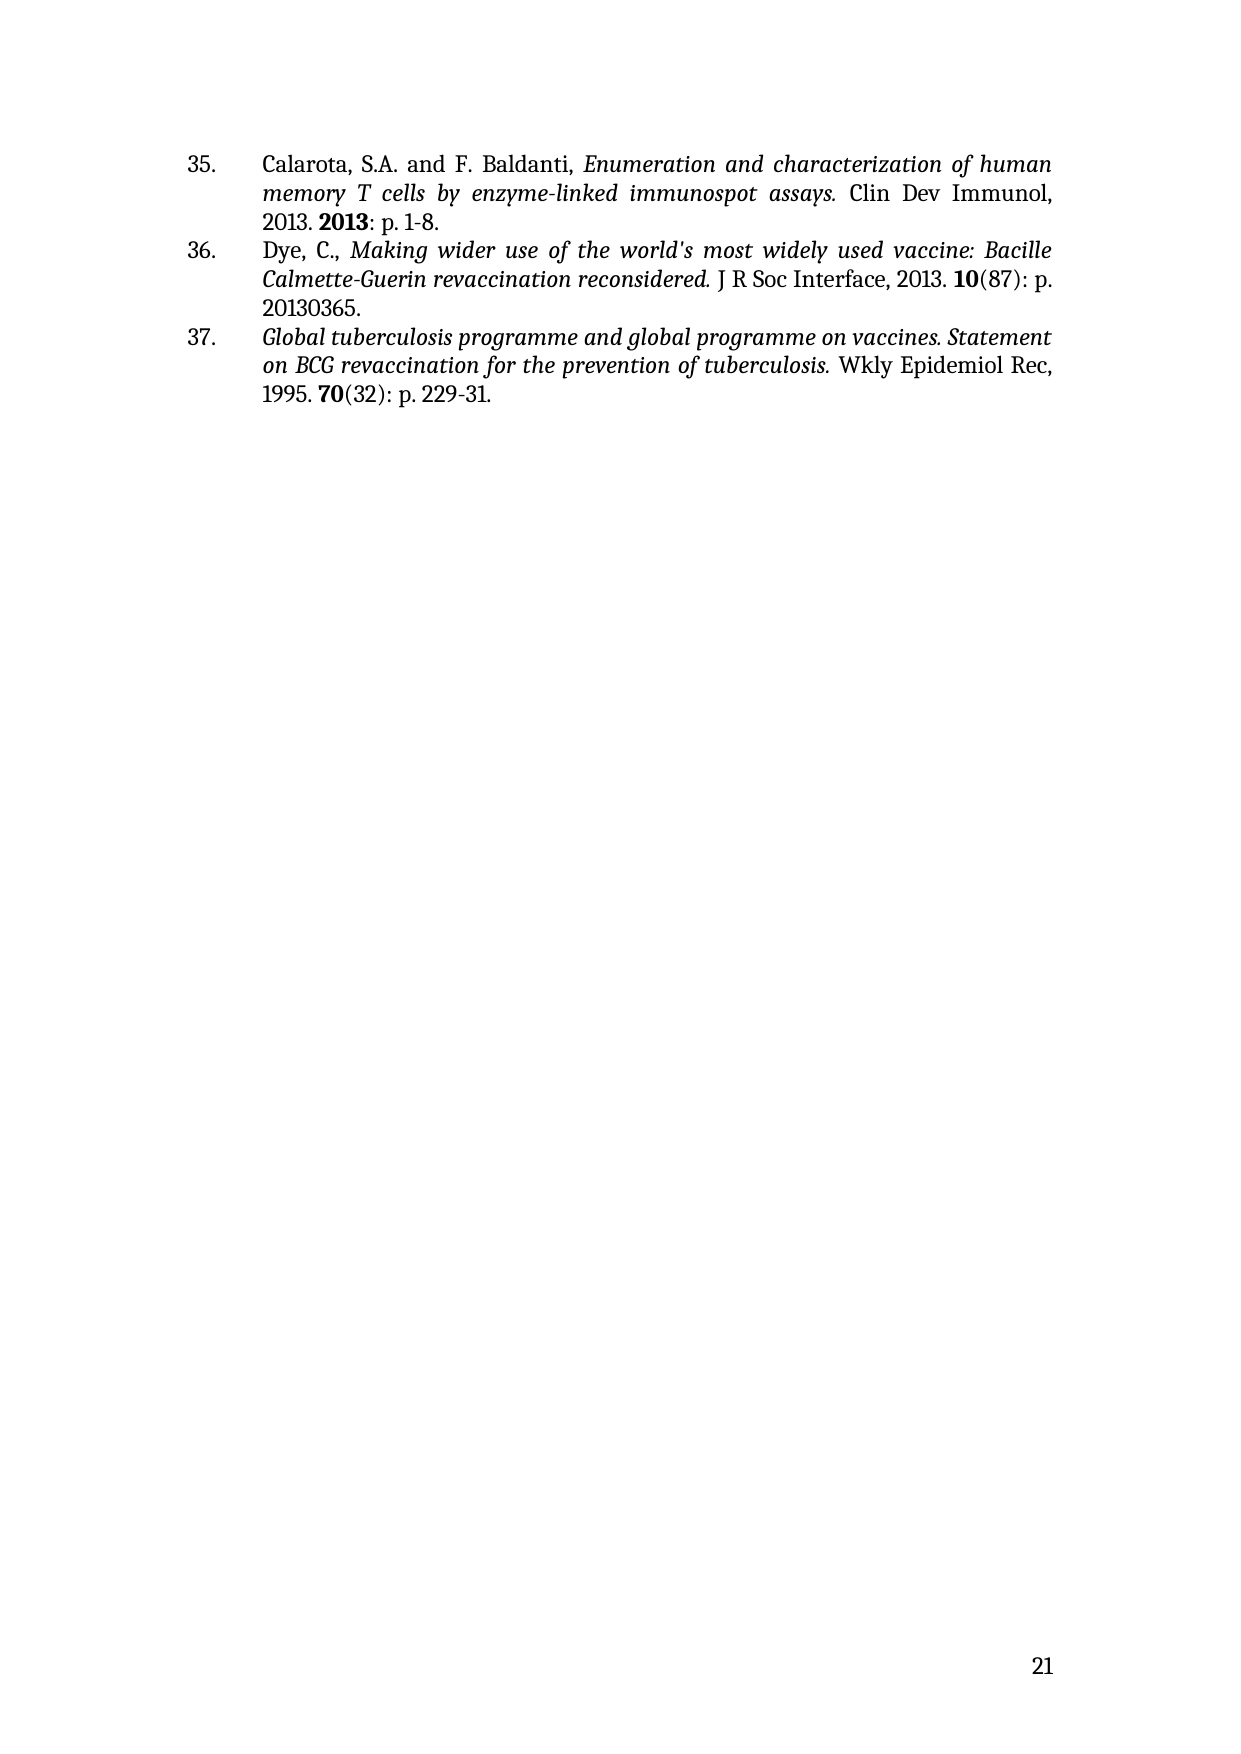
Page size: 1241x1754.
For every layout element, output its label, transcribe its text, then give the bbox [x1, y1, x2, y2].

text 37. Global tuberculosis programme and global programme on vaccines. Statement on BCG revaccination for the prevention of tuberculosis. Wkly Epidemiol Rec, 1995. 70(32): p. 229-31. [187, 322, 1053, 409]
text 36. Dye, C., Making wider use of the world's most widely used vaccine: Bacille Calmette-Guerin revaccination reconsidered. J R Soc Interface, 2013. 10(87): p. 20130365. [187, 236, 1053, 322]
text 35. Calarota, S.A. and F. Baldanti, Enumeration and characterization of human memory T cells by enzyme-linked immunospot assays. Clin Dev Immunol, 2013. 2013: p. 1-8. [187, 150, 1053, 236]
